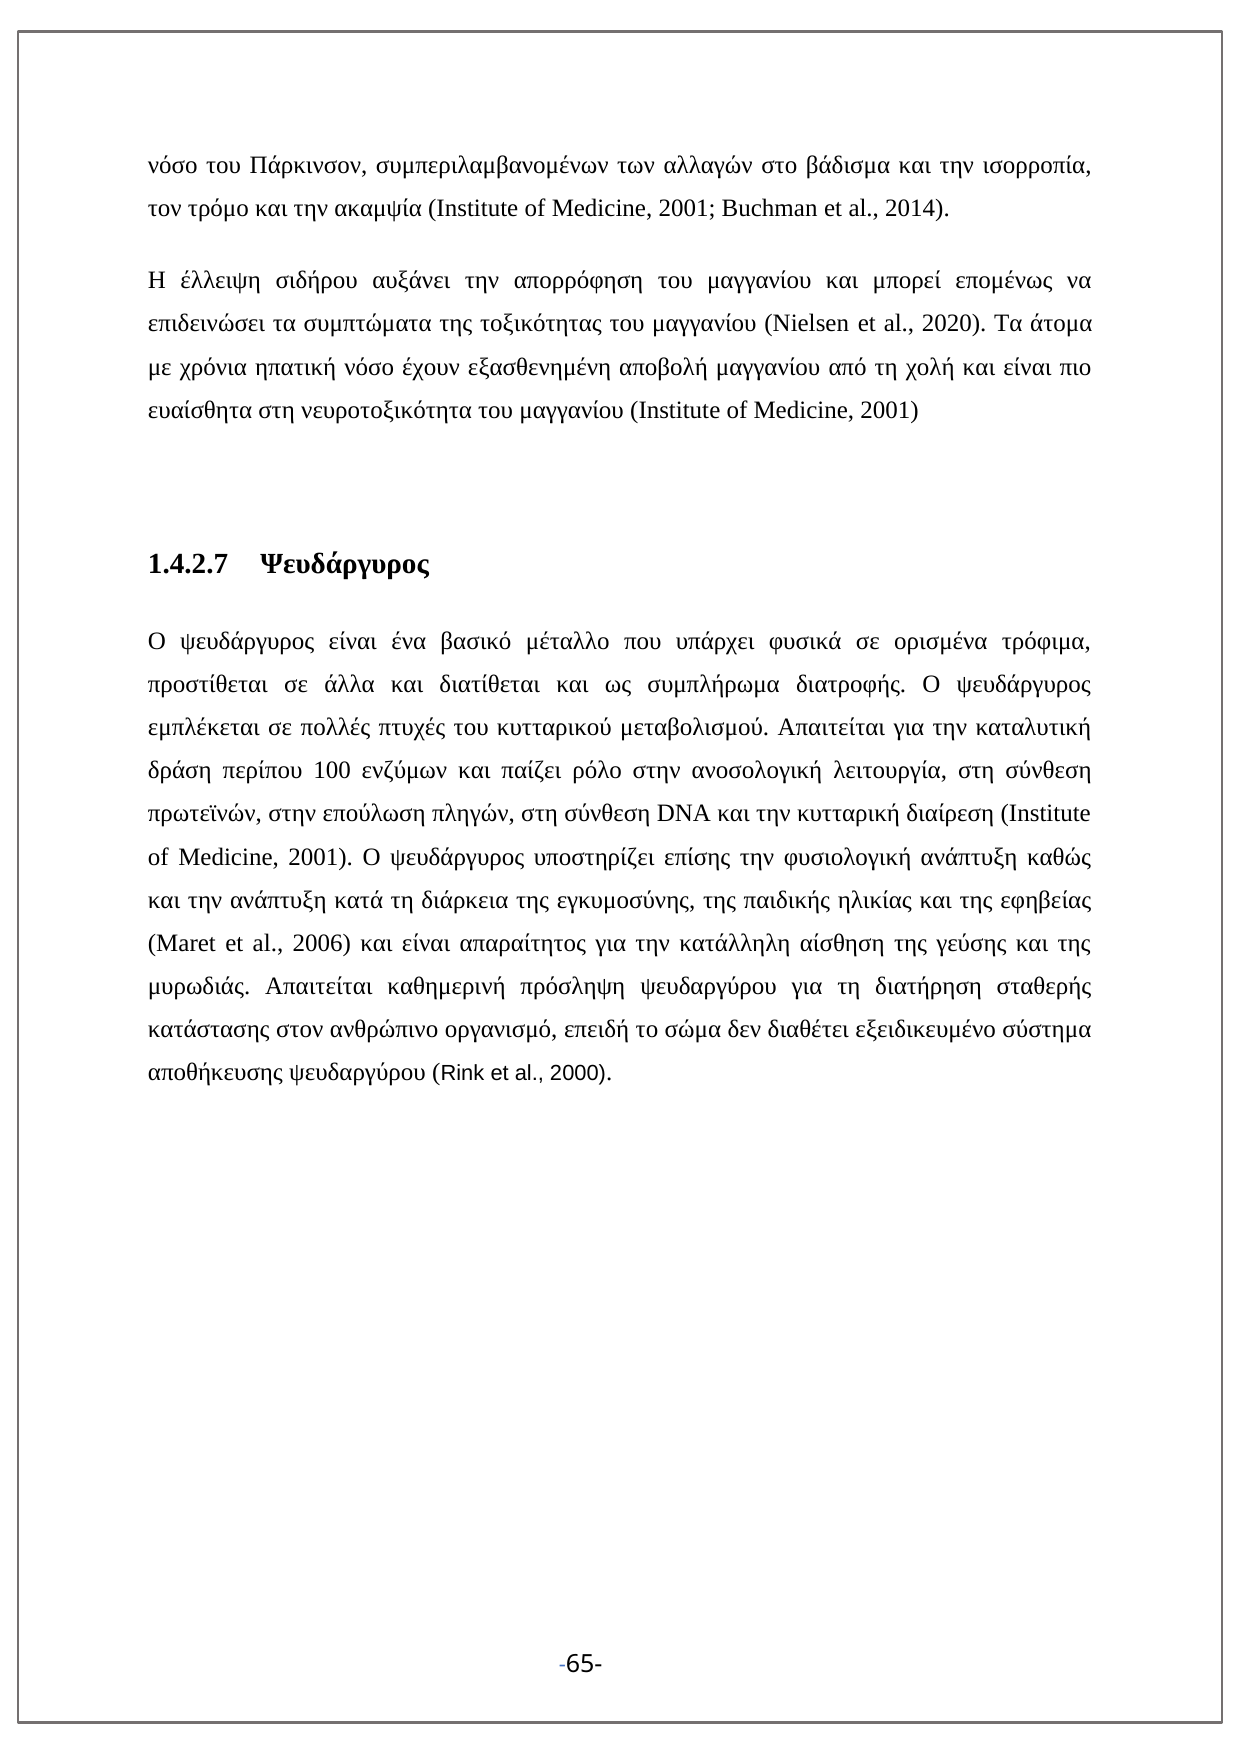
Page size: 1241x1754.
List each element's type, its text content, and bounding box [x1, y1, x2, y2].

list Ψευδάργυρος [148, 547, 1092, 580]
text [148, 150, 1092, 222]
text Η έλλειψη σιδήρου αυξάνει την απορρόφηση του μαγγανίου και μπορεί επομένως να επιδεινώσει τα συμπτώματα της τοξικότητας του μαγγανίου (Nielsen et al., 2020). Τα άτομα με χρόνια ηπατική νόσο έχουν εξασθενημένη αποβολή μαγγανίου από τη χολή και είναι πιο ευαίσθητα στη νευροτοξικότητα του μαγγανίου (Institute of Medicine, 2001) [148, 265, 1092, 423]
text Ο ψευδάργυρος είναι ένα βασικό μέταλλο που υπάρχει φυσικά σε ορισμένα τρόφιμα, προστίθεται σε άλλα και διατίθεται και ως συμπλήρωμα διατροφής. Ο ψευδάργυρος εμπλέκεται σε πολλές πτυχές του κυτταρικού μεταβολισμού. Απαιτείται για την καταλυτική δράση περίπου 100 ενζύμων και παίζει ρόλο στην ανοσολογική λειτουργία, στη σύνθεση πρωτεϊνών, στην επούλωση πληγών, στη σύνθεση DNA και την κυτταρική διαίρεση (Institute of Medicine, 2001). Ο ψευδάργυρος υποστηρίζει επίσης την φυσιολογική ανάπτυξη καθώς και την ανάπτυξη κατά τη διάρκεια της εγκυμοσύνης, της παιδικής ηλικίας και της εφηβείας (Maret et al., 2006) και είναι απαραίτητος για την κατάλληλη αίσθηση της γεύσης και της μυρωδιάς. Απαιτείται καθημερινή πρόσληψη ψευδαργύρου για τη διατήρηση σταθερής κατάστασης στον ανθρώπινο οργανισμό, επειδή το σώμα δεν διαθέτει εξειδικευμένο σύστημα αποθήκευσης ψευδαργύρου (Rink et al., 2000). [148, 626, 1092, 1086]
